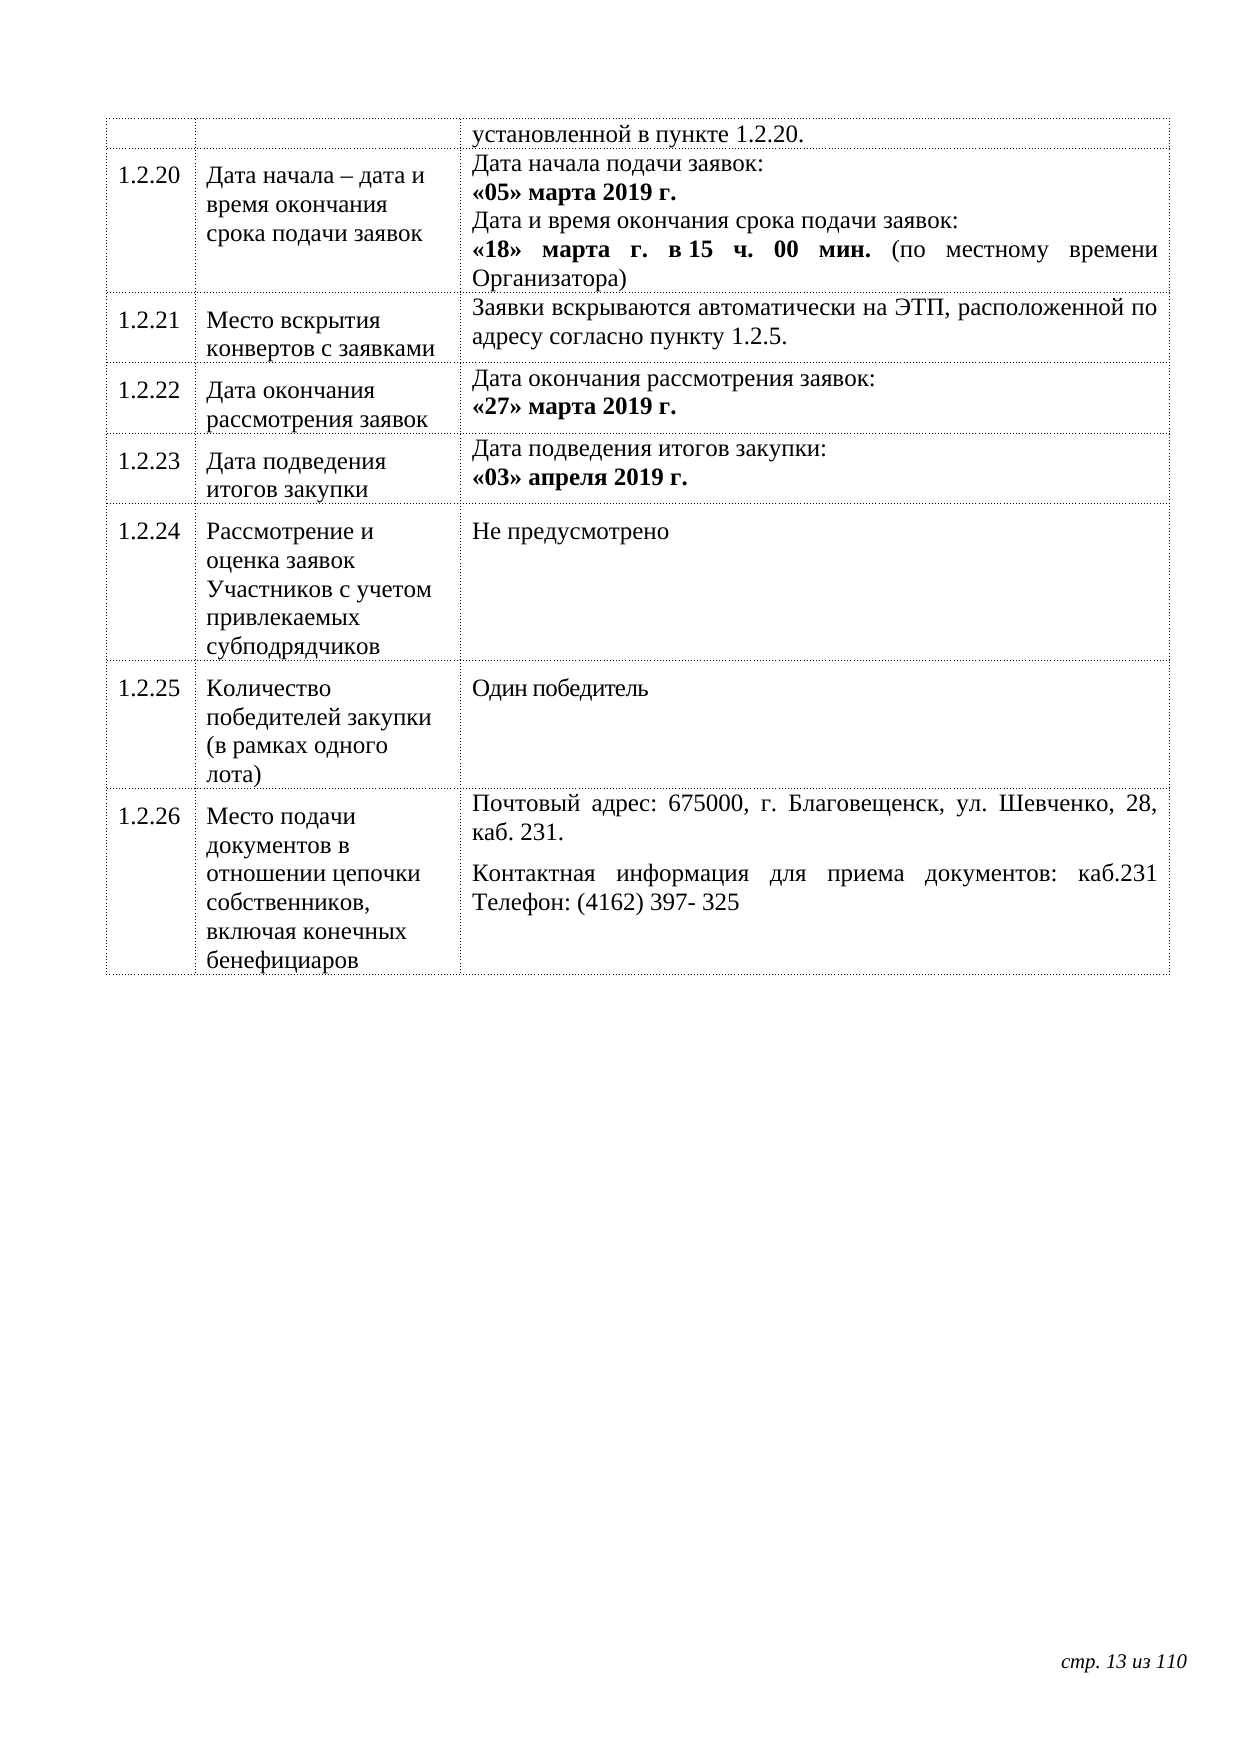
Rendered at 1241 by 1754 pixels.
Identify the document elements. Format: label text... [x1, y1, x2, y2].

table_cell Дата окончания рассмотрения заявок: «27» марта 2019 г. [461, 362, 1169, 433]
table_cell Дата начала подачи заявок: «05» марта 2019 г. Дата и время окончания срока подачи заявок: «18» марта г. в 15 ч. 00 мин. (по местному времени Организатора) [461, 148, 1169, 292]
table_cell [106, 118, 195, 147]
table_cell [106, 362, 195, 433]
table_cell Не предусмотрено [461, 503, 1169, 660]
table_cell [106, 503, 195, 660]
table_cell Дата подведения итогов закупки [195, 433, 461, 503]
table_cell Количество победителей закупки (в рамках одного лота) [195, 660, 461, 788]
table_cell Дата начала – дата и время окончания срока подачи заявок [195, 148, 461, 292]
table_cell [195, 118, 461, 147]
table_cell [106, 148, 195, 292]
table_cell Один победитель [461, 660, 1169, 788]
table_cell Дата подведения итогов закупки: «03» апреля 2019 г. [461, 433, 1169, 503]
table_cell Почтовый адрес: 675000, г. Благовещенск, ул. Шевченко, 28, каб. 231. Контактная информация для приема документов: каб.231 Телефон: (4162) 397- 325 [461, 788, 1169, 973]
table_cell Место вскрытия конвертов с заявками [195, 292, 461, 362]
table_cell [106, 433, 195, 503]
table_cell Дата окончания рассмотрения заявок [195, 362, 461, 433]
table_cell Заявки вскрываются автоматически на ЭТП, расположенной по адресу согласно пункту 1.2.5. [461, 292, 1169, 362]
table_cell [106, 292, 195, 362]
table_cell [106, 660, 195, 788]
table_cell Рассмотрение и оценка заявок Участников с учетом привлекаемых субподрядчиков [195, 503, 461, 660]
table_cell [461, 118, 1169, 147]
table_cell [106, 788, 195, 973]
table_cell Место подачи документов в отношении цепочки собственников, включая конечных бенефициаров [195, 788, 461, 973]
